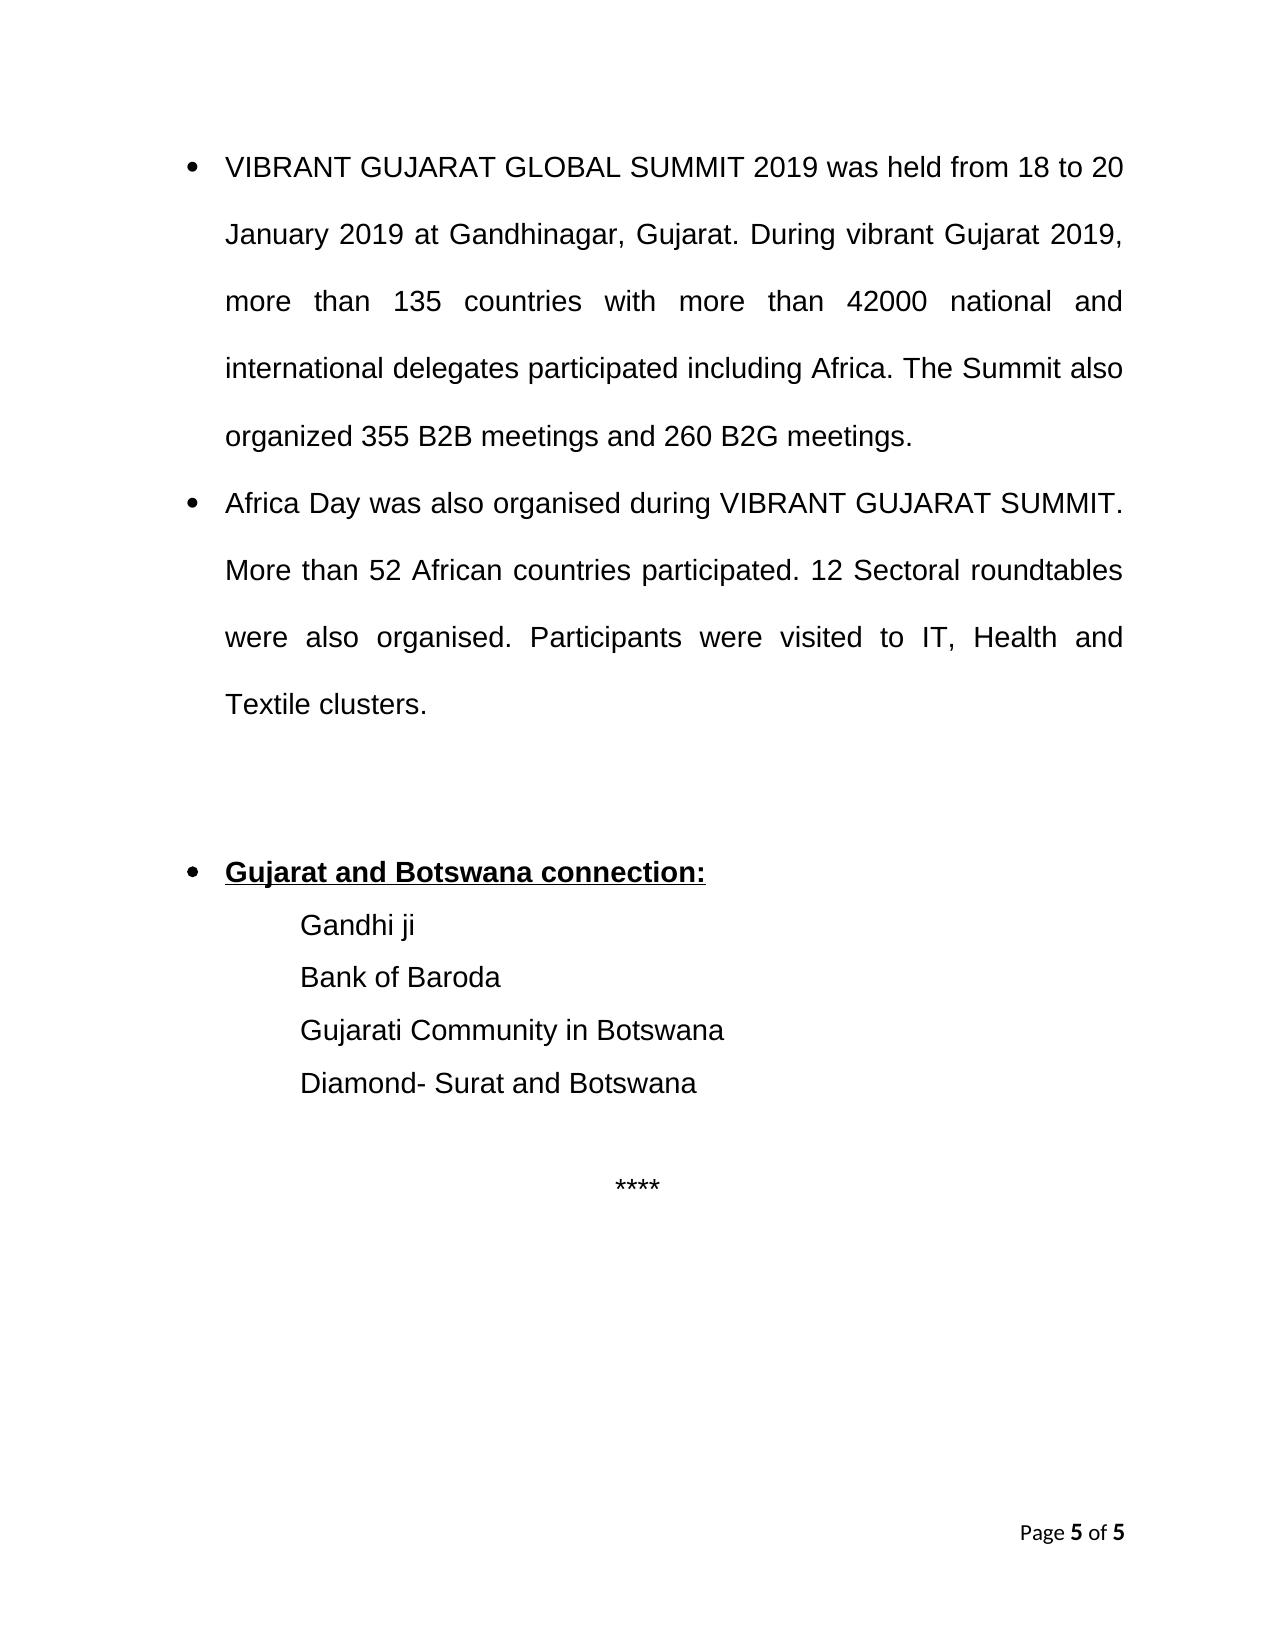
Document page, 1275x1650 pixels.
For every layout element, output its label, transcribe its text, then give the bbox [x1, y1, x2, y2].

text Diamond- Surat and Botswana [225, 1066, 1125, 1099]
list VIBRANT GUJARAT GLOBAL SUMMIT 2019 was held from 18 to 20 January 2019 at Gandhinagar, Gujarat. During vibrant Gujarat 2019, more than 135 countries with more than 42000 national and international delegates participated including Africa. The Summit also organized 355 B2B meetings and 260 B2G meetings. [187, 150, 1125, 452]
list Gujarat and Botswana connection: [187, 854, 1125, 888]
text **** [150, 1172, 1125, 1205]
list Africa Day was also organised during VIBRANT GUJARAT SUMMIT. More than 52 African countries participated. 12 Sectoral roundtables were also organised. Participants were visited to IT, Health and Textile clusters. [187, 486, 1125, 721]
text Gandhi ji [225, 908, 1125, 941]
text Gujarati Community in Botswana [225, 1013, 1125, 1047]
text Bank of Baroda [225, 960, 1125, 994]
